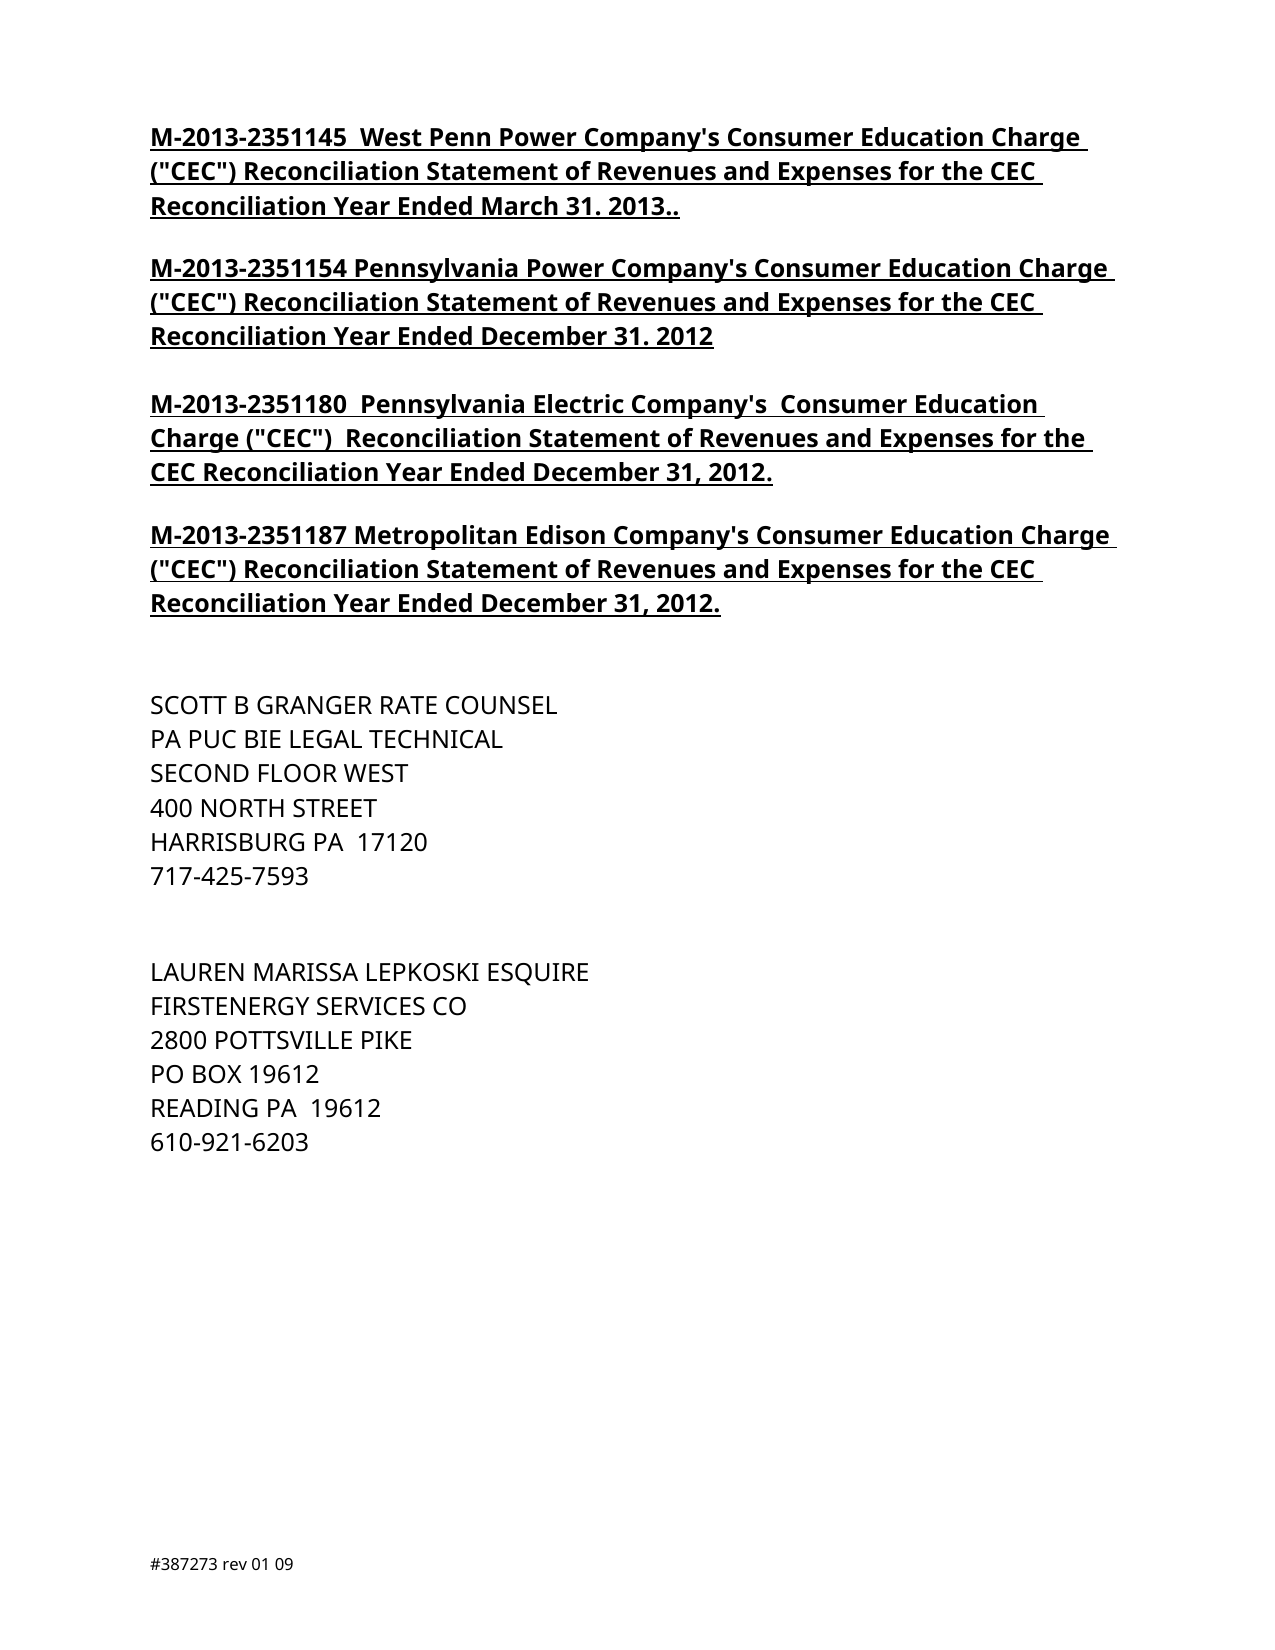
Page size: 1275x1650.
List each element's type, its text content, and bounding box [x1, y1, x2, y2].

text M-2013-2351187 Metropolitan Edison Company's Consumer Education Charge ("CEC") Reconciliation Statement of Revenues and Expenses for the CEC Reconciliation Year Ended December 31, 2012. [150, 518, 1125, 620]
text SCOTT B GRANGER RATE COUNSEL PA PUC BIE LEGAL TECHNICAL SECOND FLOOR WEST 400 NORTH STREET HARRISBURG PA 17120 717-425-7593 [150, 688, 1125, 955]
text LAUREN MARISSA LEPKOSKI Esquire FIRSTENERGY SERVICES CO 2800 POTTSVILLE PIKE PO BOX 19612 READING PA 19612 610-921-6203 [150, 955, 1125, 1187]
text M-2013-2351154 Pennsylvania Power Company's Consumer Education Charge ("CEC") Reconciliation Statement of Revenues and Expenses for the CEC Reconciliation Year Ended December 31. 2012 [150, 251, 1125, 353]
text M-2013-2351145 West Penn Power Company's Consumer Education Charge ("CEC") Reconciliation Statement of Revenues and Expenses for the CEC Reconciliation Year Ended March 31. 2013.. [150, 120, 1125, 251]
text M-2013-2351180 Pennsylvania Electric Company's Consumer Education Charge ("CEC") Reconciliation Statement of Revenues and Expenses for the CEC Reconciliation Year Ended December 31, 2012. [150, 353, 1125, 489]
